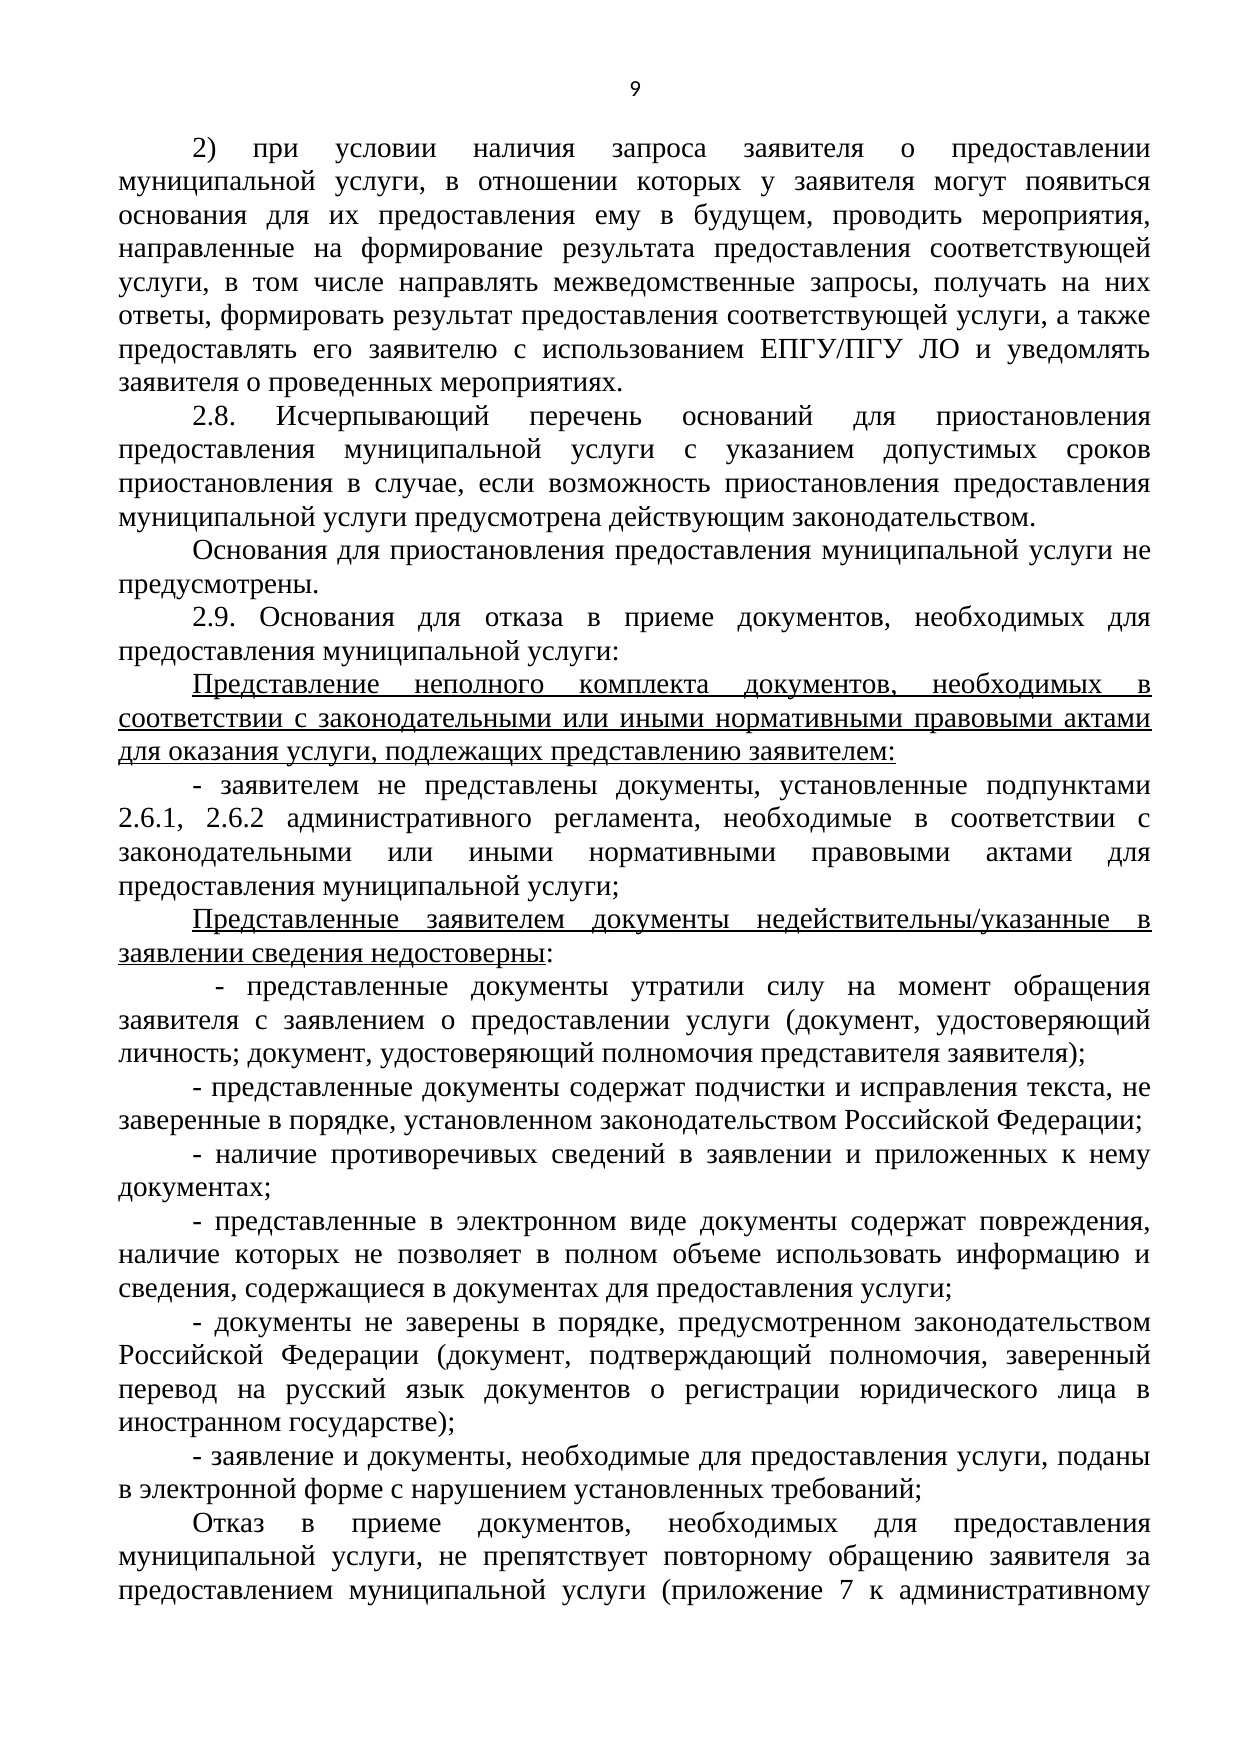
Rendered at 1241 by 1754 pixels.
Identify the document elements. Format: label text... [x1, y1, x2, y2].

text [118, 1505, 1152, 1606]
text Представленные заявителем документы недействительны/указанные в заявлении сведения недостоверны: [118, 901, 1152, 968]
text Основания для приостановления предоставления муниципальной услуги не предусмотрены. [118, 532, 1152, 599]
text Представление неполного комплекта документов, необходимых в соответствии с законодательными или иными нормативными правовыми актами для оказания услуги, подлежащих представлению заявителем: [118, 666, 1152, 729]
text - представленные документы содержат подчистки и исправления текста, не заверенные в порядке, установленном законодательством Российской Федерации; [118, 1069, 1152, 1136]
text Представление неполного комплекта документов, необходимых в соответствии с законодательными или иными нормативными правовыми актами для оказания услуги, подлежащих представлению заявителем: [118, 731, 1152, 767]
text 2) при условии наличия запроса заявителя о предоставлении муниципальной услуги, в отношении которых у заявителя могут появиться основания для их предоставления ему в будущем, проводить мероприятия, направленные на формирование результата предоставления соответствующей услуги, в том числе направлять межведомственные запросы, получать на них ответы, формировать результат предоставления соответствующей услуги, а также предоставлять его заявителю с использованием ЕПГУ/ПГУ ЛО и уведомлять заявителя о проведенных мероприятиях. [118, 130, 1152, 398]
text - заявление и документы, необходимые для предоставления услуги, поданы в электронной форме с нарушением установленных требований; [118, 1438, 1152, 1505]
text - наличие противоречивых сведений в заявлении и приложенных к нему документах; [118, 1136, 1152, 1203]
text - представленные документы утратили силу на момент обращения заявителя с заявлением о предоставлении услуги (документ, удостоверяющий личность; документ, удостоверяющий полномочия представителя заявителя); [118, 968, 1152, 1069]
text - заявителем не представлены документы, установленные подпунктами 2.6.1, 2.6.2 административного регламента, необходимые в соответствии с законодательными или иными нормативными правовыми актами для предоставления муниципальной услуги; [118, 767, 1152, 901]
text 2.8. Исчерпывающий перечень оснований для приостановления предоставления муниципальной услуги с указанием допустимых сроков приостановления в случае, если возможность приостановления предоставления муниципальной услуги предусмотрена действующим законодательством. [118, 398, 1152, 532]
text - представленные в электронном виде документы содержат повреждения, наличие которых не позволяет в полном объеме использовать информацию и сведения, содержащиеся в документах для предоставления услуги; [118, 1203, 1152, 1304]
text 2.9. Основания для отказа в приеме документов, необходимых для предоставления муниципальной услуги: [118, 599, 1152, 666]
text - документы не заверены в порядке, предусмотренном законодательством Российской Федерации (документ, подтверждающий полномочия, заверенный перевод на русский язык документов о регистрации юридического лица в иностранном государстве); [118, 1304, 1152, 1438]
